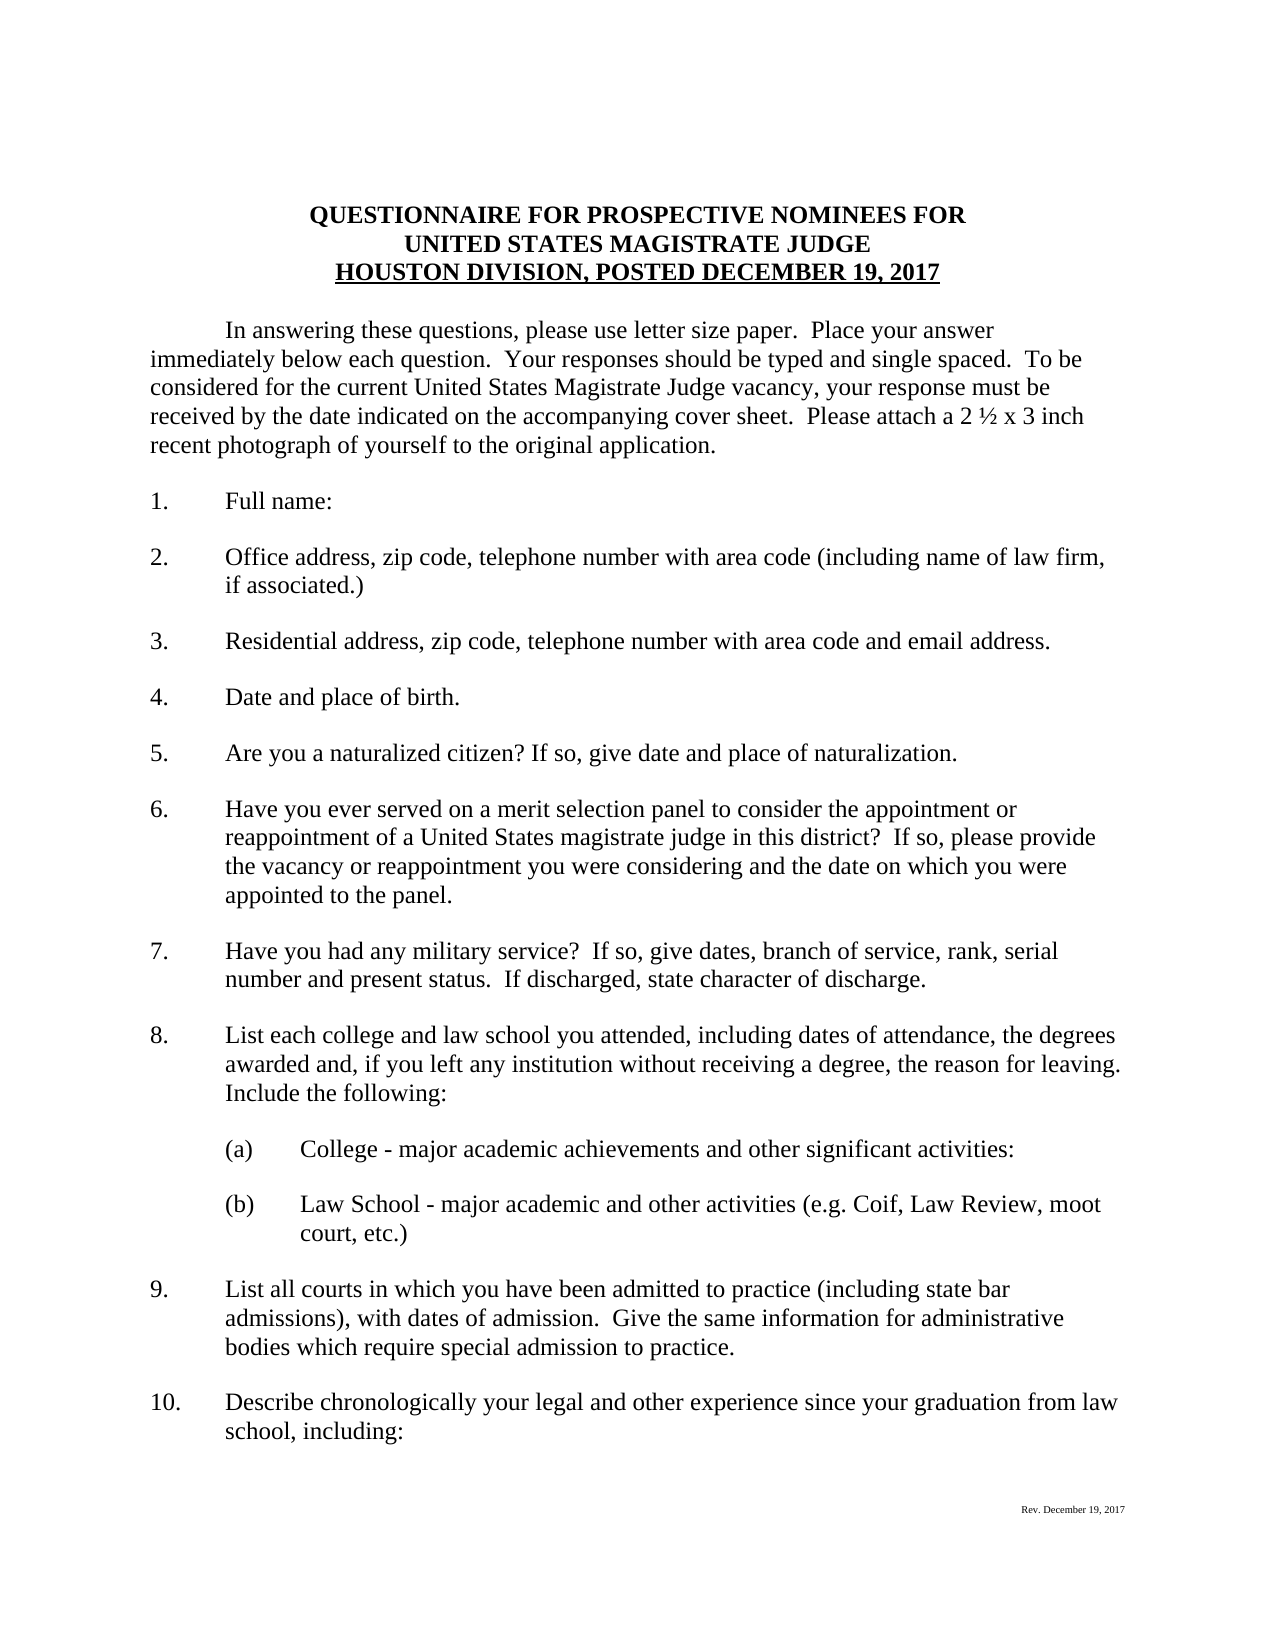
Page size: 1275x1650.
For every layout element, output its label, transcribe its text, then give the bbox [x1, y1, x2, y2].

list Are you a naturalized citizen? If so, give date and place of naturalization. [150, 738, 1125, 767]
list Have you ever served on a merit selection panel to consider the appointment or reappointment of a United States magistrate judge in this district? If so, please provide the vacancy or reappointment you were considering and the date on which you were appointed to the panel. [150, 794, 1125, 909]
list Residential address, zip code, telephone number with area code and email address. [150, 626, 1125, 655]
text In answering these questions, please use letter size paper. Place your answer immediately below each question. Your responses should be typed and single spaced. To be considered for the current United States Magistrate Judge vacancy, your response must be received by the date indicated on the accompanying cover sheet. Please attach a 2 ½ x 3 inch recent photograph of yourself to the original application. [150, 315, 1125, 459]
list Office address, zip code, telephone number with area code (including name of law firm, if associated.) [150, 542, 1125, 599]
text UNITED STATES MAGISTRATE JUDGE [150, 229, 1125, 257]
list Describe chronologically your legal and other experience since your graduation from law school, including: [150, 1387, 1125, 1445]
list List all courts in which you have been admitted to practice (including state bar admissions), with dates of admission. Give the same information for administrative bodies which require special admission to practice. [150, 1274, 1125, 1360]
list Date and place of birth. [150, 682, 1125, 711]
text QUESTIONNAIRE FOR PROSPECTIVE NOMINEES FOR [150, 200, 1125, 229]
list Law School - major academic and other activities (e.g. Coif, Law Review, moot court, etc.) [225, 1189, 1125, 1247]
text HOUSTON DIVISION, POSTED DECEMBER 19, 2017 [150, 257, 1125, 286]
list Have you had any military service? If so, give dates, branch of service, rank, serial number and present status. If discharged, state character of discharge. [150, 936, 1125, 993]
list Full name: [150, 486, 1125, 514]
list List each college and law school you attended, including dates of attendance, the degrees awarded and, if you left any institution without receiving a degree, the reason for leaving. Include the following: [150, 1020, 1125, 1107]
list College - major academic achievements and other significant activities: [225, 1134, 1125, 1162]
